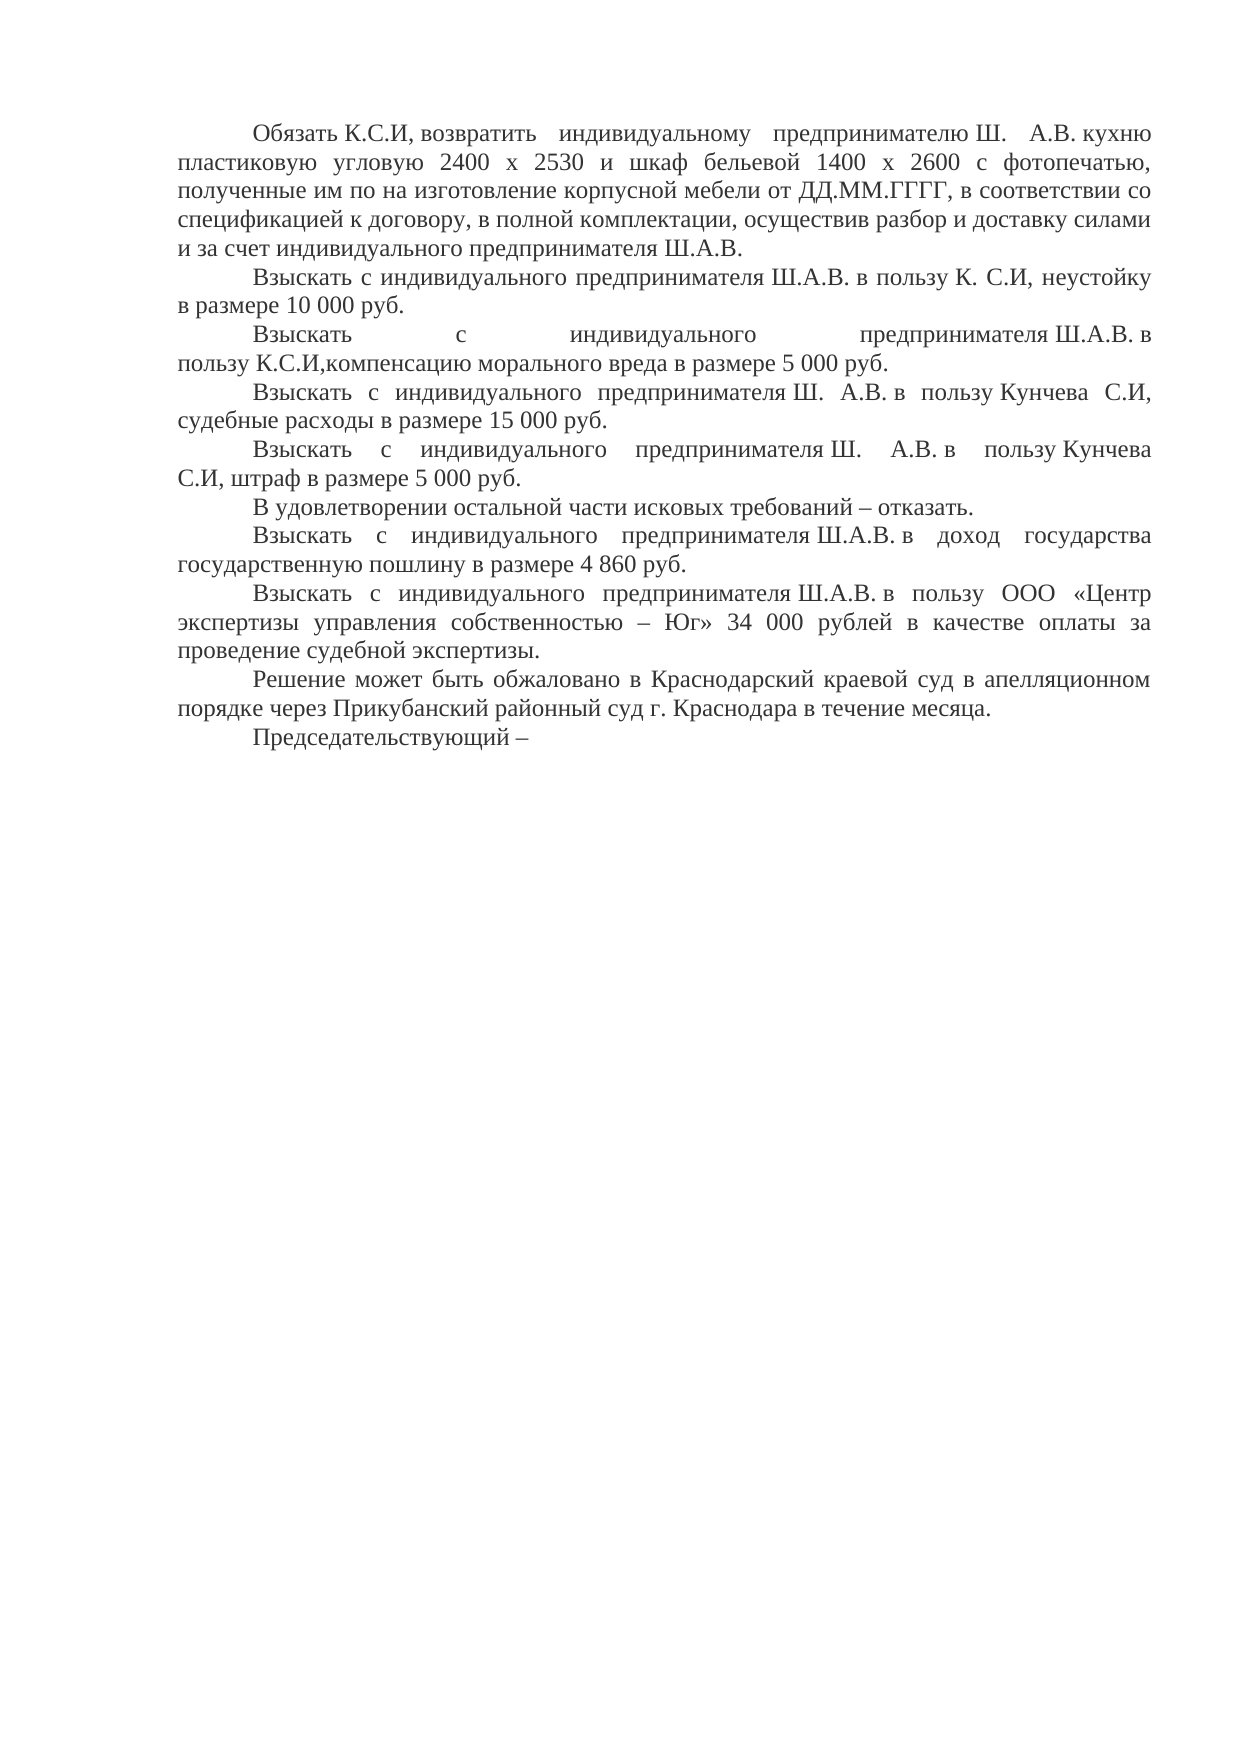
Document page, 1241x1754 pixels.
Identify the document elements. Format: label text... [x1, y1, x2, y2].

text Взыскать с индивидуального предпринимателя Ш.А.В. в пользу К. С.И, неустойку в размере 10 000 руб. [177, 262, 1152, 319]
text Председательствующий – [177, 722, 1152, 751]
text Обязать К.С.И, возвратить индивидуальному предпринимателю Ш. А.В. кухню пластиковую угловую 2400 х 2530 и шкаф бельевой 1400 х 2600 с фотопечатью, полученные им по на изготовление корпусной мебели от ДД.ММ.ГГГГ, в соответствии со спецификацией к договору, в полной комплектации, осуществив разбор и доставку силами и за счет индивидуального предпринимателя Ш.А.В. [177, 118, 1152, 262]
text Взыскать с индивидуального предпринимателя Ш.А.В. в доход государства государственную пошлину в размере 4 860 руб. [177, 521, 1152, 578]
text Решение может быть обжаловано в Краснодарский краевой суд в апелляционном порядке через Прикубанский районный суд г. Краснодара в течение месяца. [177, 664, 1152, 722]
text Взыскать с индивидуального предпринимателя Ш.А.В. в пользу ООО «Центр экспертизы управления собственностью – Юг» 34 000 рублей в качестве оплаты за проведение судебной экспертизы. [177, 578, 1152, 664]
text Взыскать с индивидуального предпринимателя Ш. А.В. в пользу Кунчева С.И, штраф в размере 5 000 руб. [177, 434, 1152, 492]
text Взыскать с индивидуального предпринимателя Ш. А.В. в пользу Кунчева С.И, судебные расходы в размере 15 000 руб. [177, 377, 1152, 434]
text В удовлетворении остальной части исковых требований – отказать. [177, 492, 1152, 521]
text Взыскать с индивидуального предпринимателя Ш.А.В. в пользу К.С.И,компенсацию морального вреда в размере 5 000 руб. [177, 319, 1152, 377]
